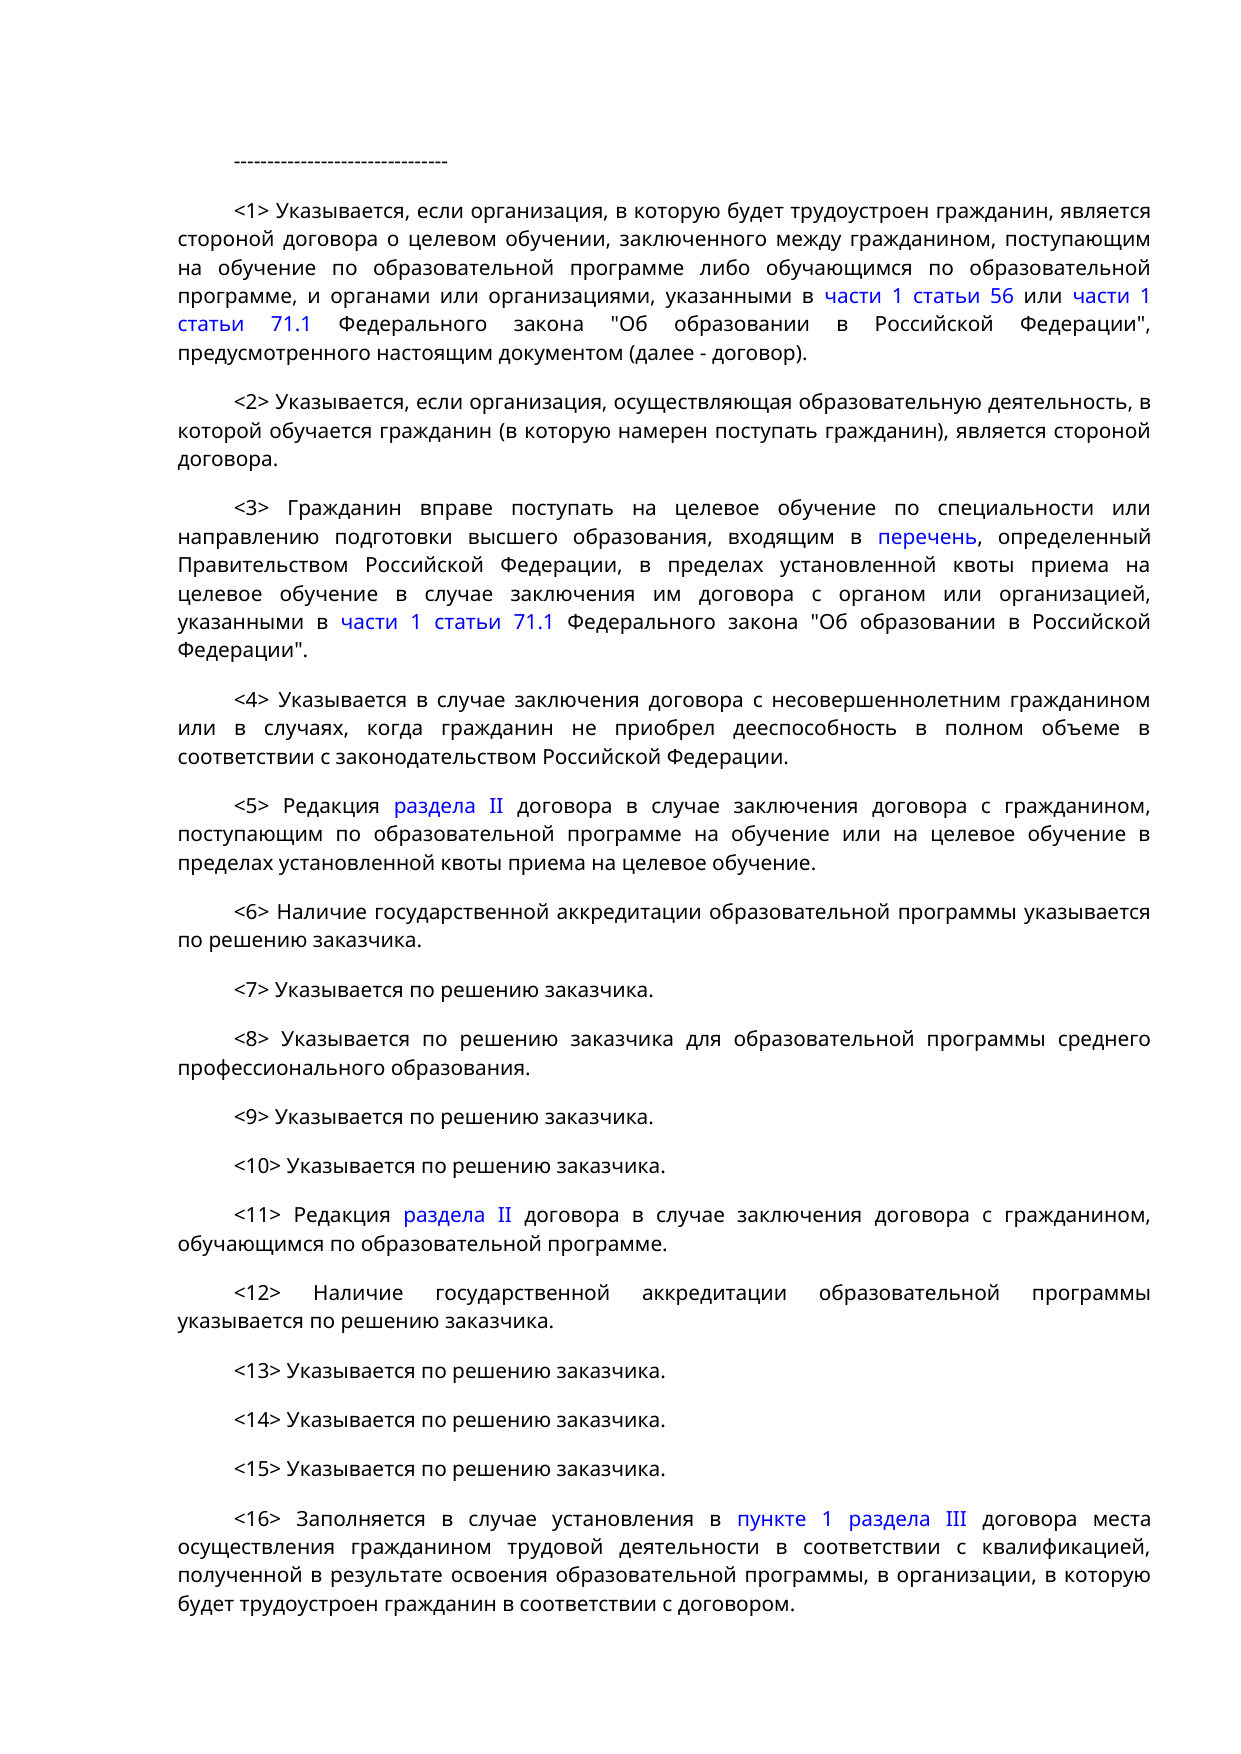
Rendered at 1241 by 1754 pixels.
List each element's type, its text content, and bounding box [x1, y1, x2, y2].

text <12> Наличие государственной аккредитации образовательной программы указывается по решению заказчика. [177, 1278, 1152, 1335]
text <10> Указывается по решению заказчика. [177, 1151, 1152, 1179]
text <3> Гражданин вправе поступать на целевое обучение по специальности или направлению подготовки высшего образования, входящим в перечень, определенный Правительством Российской Федерации, в пределах установленной квоты приема на целевое обучение в случае заключения им договора с органом или организацией, указанными в части 1 статьи 71.1 Федерального закона "Об образовании в Российской Федерации". [177, 493, 1152, 664]
text <5> Редакция раздела II договора в случае заключения договора с гражданином, поступающим по образовательной программе на обучение или на целевое обучение в пределах установленной квоты приема на целевое обучение. [177, 791, 1152, 876]
text <4> Указывается в случае заключения договора с несовершеннолетним гражданином или в случаях, когда гражданин не приобрел дееспособность в полном объеме в соответствии с законодательством Российской Федерации. [177, 685, 1152, 770]
text <15> Указывается по решению заказчика. [177, 1454, 1152, 1483]
text -------------------------------- [177, 147, 1152, 175]
text <14> Указывается по решению заказчика. [177, 1405, 1152, 1433]
text <2> Указывается, если организация, осуществляющая образовательную деятельность, в которой обучается гражданин (в которую намерен поступать гражданин), является стороной договора. [177, 387, 1152, 473]
text <13> Указывается по решению заказчика. [177, 1356, 1152, 1384]
text <6> Наличие государственной аккредитации образовательной программы указывается по решению заказчика. [177, 897, 1152, 954]
text <1> Указывается, если организация, в которую будет трудоустроен гражданин, является стороной договора о целевом обучении, заключенного между гражданином, поступающим на обучение по образовательной программе либо обучающимся по образовательной программе, и органами или организациями, указанными в части 1 статьи 56 или части 1 статьи 71.1 Федерального закона "Об образовании в Российской Федерации", предусмотренного настоящим документом (далее - договор). [177, 196, 1152, 366]
text <11> Редакция раздела II договора в случае заключения договора с гражданином, обучающимся по образовательной программе. [177, 1200, 1152, 1257]
text <9> Указывается по решению заказчика. [177, 1102, 1152, 1130]
text <16> Заполняется в случае установления в пункте 1 раздела III договора места осуществления гражданином трудовой деятельности в соответствии с квалификацией, полученной в результате освоения образовательной программы, в организации, в которую будет трудоустроен гражданин в соответствии с договором. [177, 1504, 1152, 1617]
text <7> Указывается по решению заказчика. [177, 975, 1152, 1003]
text <8> Указывается по решению заказчика для образовательной программы среднего профессионального образования. [177, 1024, 1152, 1081]
